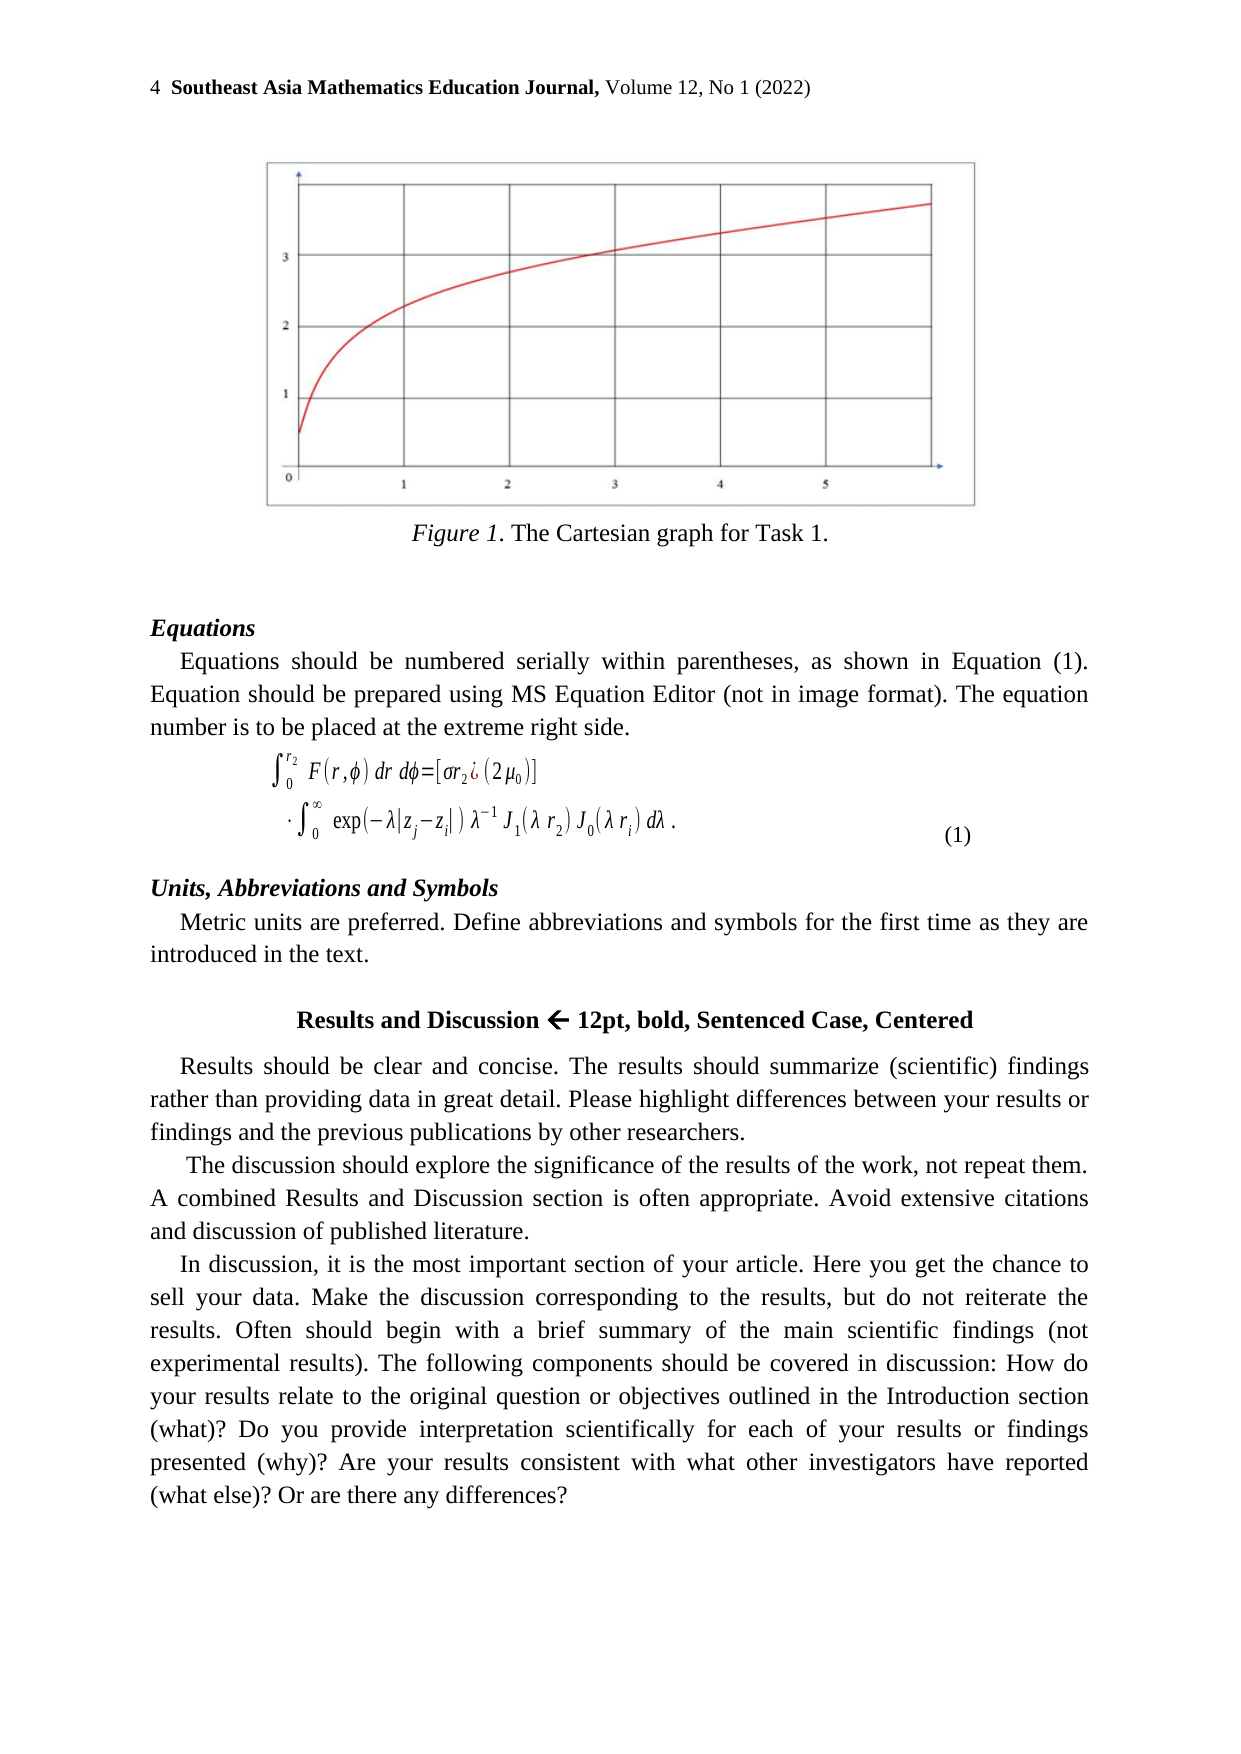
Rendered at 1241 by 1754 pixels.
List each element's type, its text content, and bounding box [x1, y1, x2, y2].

text Results and Discussion 12pt, bold, Sentenced Case, Centered [150, 1006, 1090, 1034]
picture [249, 150, 992, 519]
text In discussion, it is the most important section of your article. Here you get the chance to sell your data. Make the discussion corresponding to the results, but do not reiterate the results. Often should begin with a brief summary of the main scientific findings (not experimental results). The following components should be covered in discussion: How do your results relate to the original question or objectives outlined in the Introduction section (what)? Do you provide interpretation scientifically for each of your results or findings presented (why)? Are your results consistent with what other investigators have reported (what else)? Or are there any differences? [150, 1249, 1090, 1509]
text (1) [150, 745, 1090, 848]
text Units, Abbreviations and Symbols [150, 873, 1090, 902]
text Equations should be numbered serially within parentheses, as shown in Equation (1). Equation should be prepared using MS Equation Editor (not in image format). The equation number is to be placed at the extreme right side. [150, 646, 1090, 741]
text Equations [150, 613, 1090, 642]
text Metric units are preferred. Define abbreviations and symbols for the first time as they are introduced in the text. [150, 907, 1090, 968]
text Results should be clear and concise. The results should summarize (scientific) findings rather than providing data in great detail. Please highlight differences between your results or findings and the previous publications by other researchers. [150, 1051, 1090, 1146]
text The discussion should explore the significance of the results of the work, not repeat them. A combined Results and Discussion section is often appropriate. Avoid extensive citations and discussion of published literature. [150, 1150, 1090, 1245]
text Figure 1. The Cartesian graph for Task 1. [150, 518, 1090, 547]
